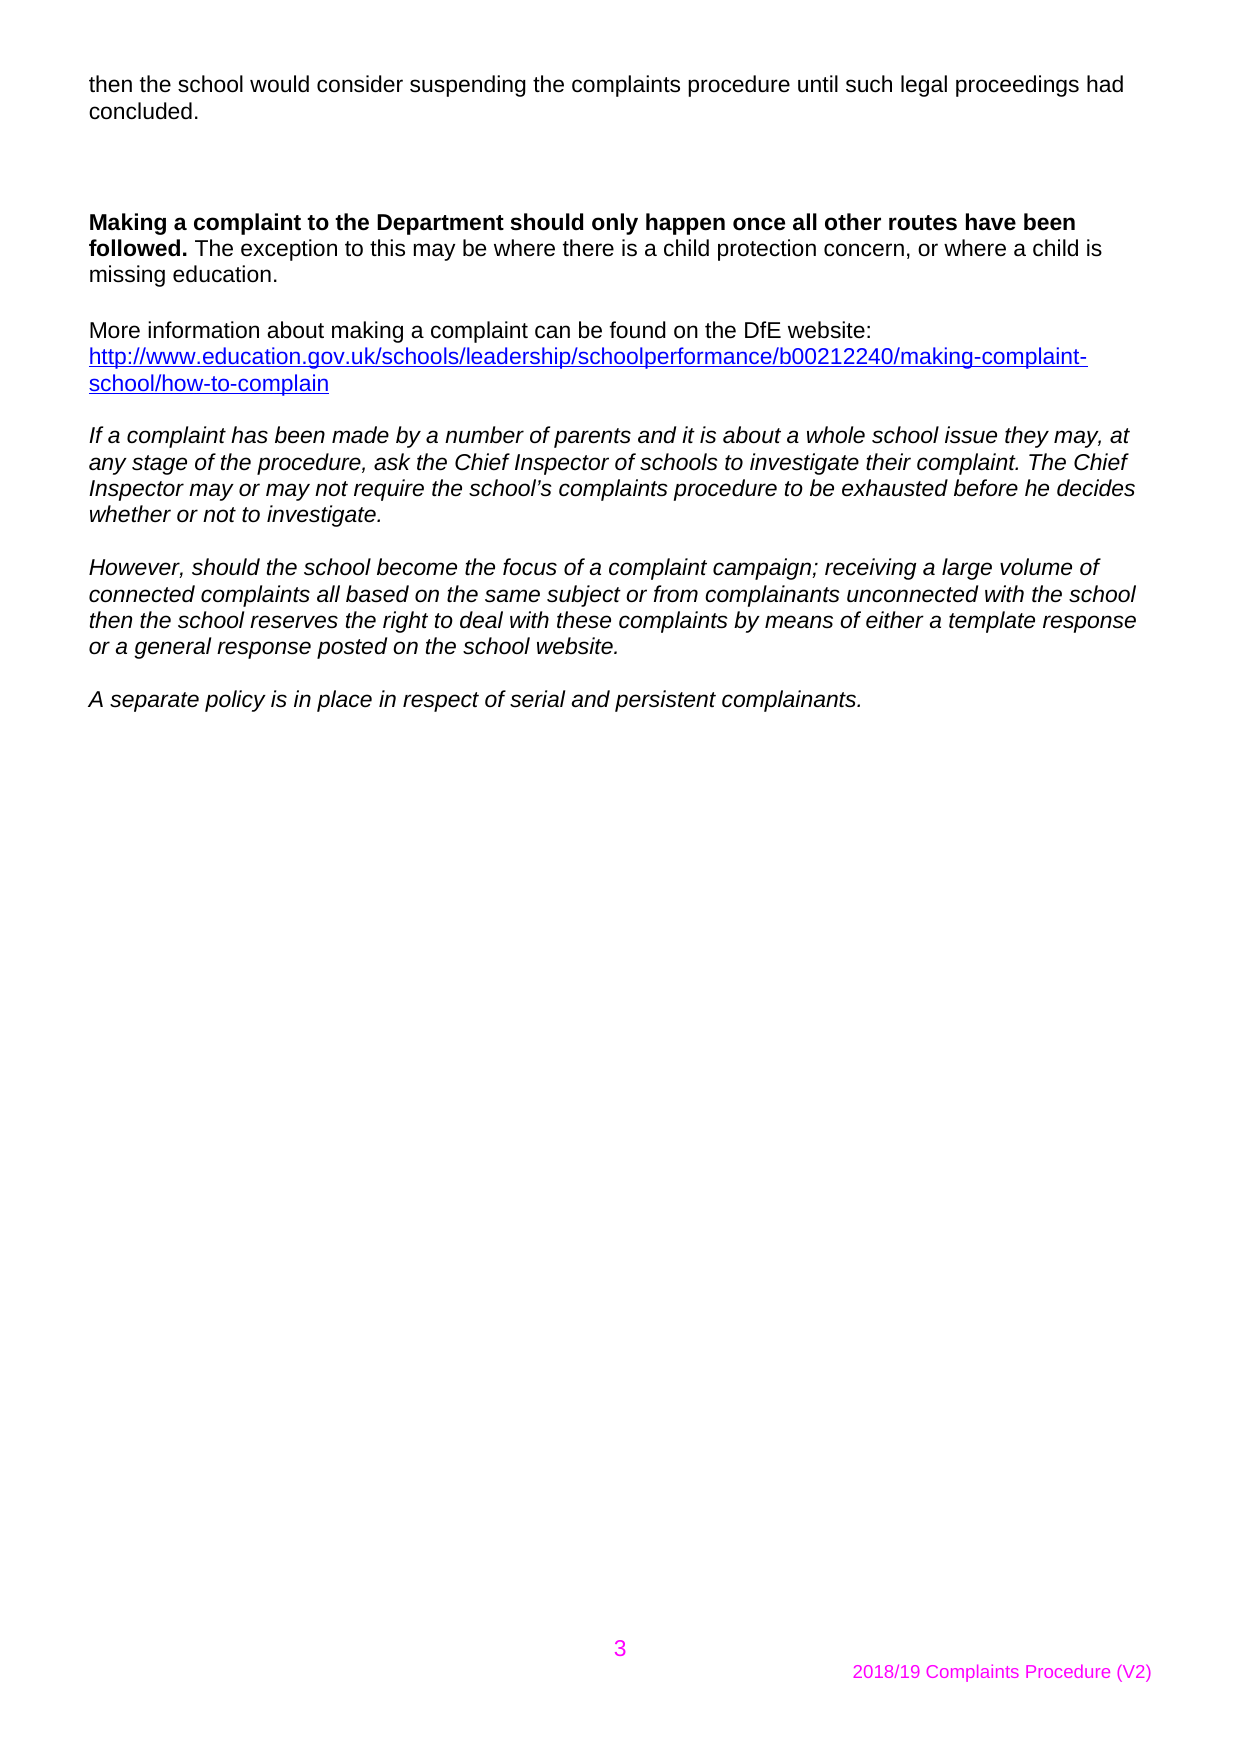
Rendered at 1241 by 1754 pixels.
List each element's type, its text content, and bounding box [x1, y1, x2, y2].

text However, should the school become the focus of a complaint campaign; receiving a large volume of connected complaints all based on the same subject or from complainants unconnected with the school then the school reserves the right to deal with these complaints by means of either a template response or a general response posted on the school website. [88, 554, 1152, 659]
text More information about making a complaint can be found on the DfE website: http://www.education.gov.uk/schools/leadership/schoolperformance/b00212240/making-complaint-school/how-to-complain [88, 317, 1152, 396]
text If a complaint has been made by a number of parents and it is about a whole school issue they may, at any stage of the procedure, ask the Chief Inspector of schools to investigate their complaint. The Chief Inspector may or may not require the school’s complaints procedure to be exhausted before he decides whether or not to investigate. [88, 422, 1152, 528]
text A separate policy is in place in respect of serial and persistent complainants. [88, 686, 1152, 712]
text Making a complaint to the Department should only happen once all other routes have been followed. The exception to this may be where there is a child protection concern, or where a child is missing education. [88, 209, 1152, 288]
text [88, 71, 1152, 124]
